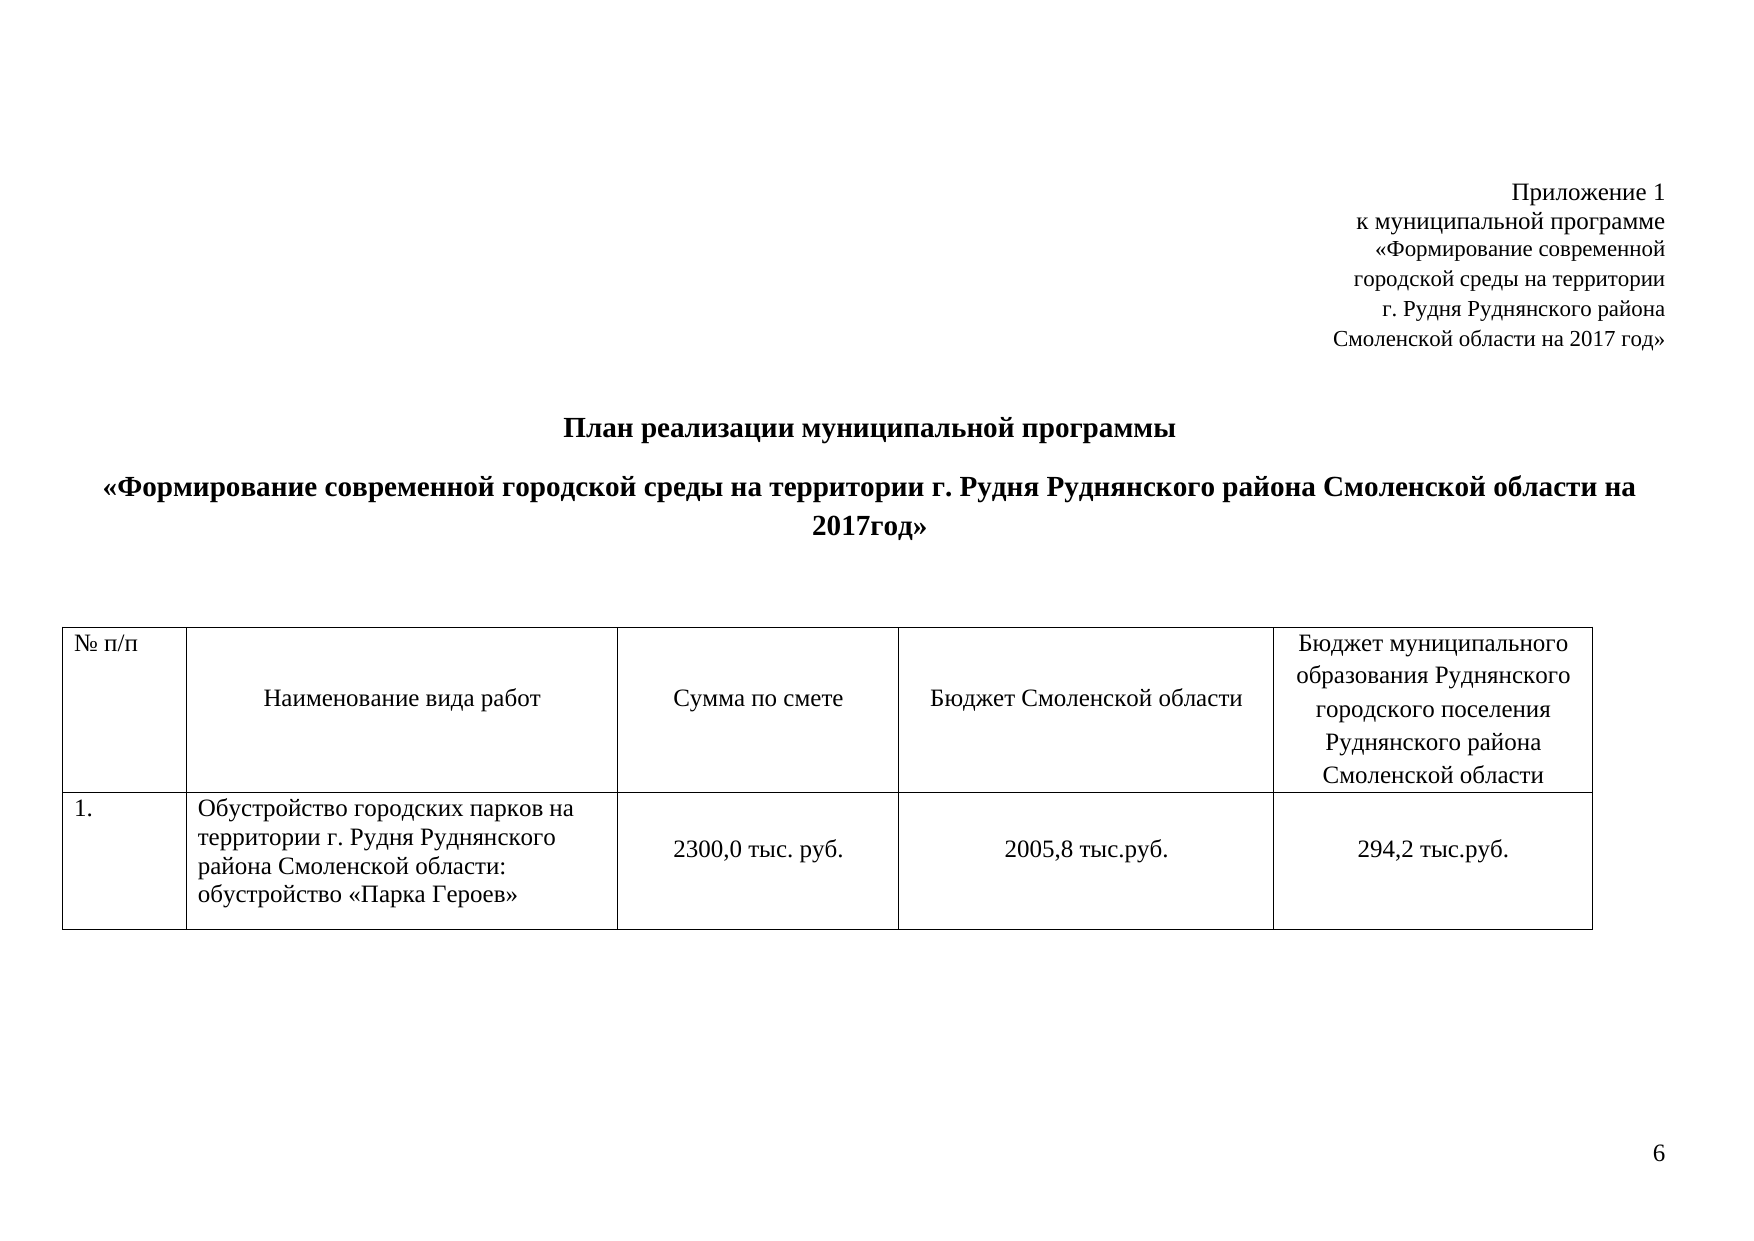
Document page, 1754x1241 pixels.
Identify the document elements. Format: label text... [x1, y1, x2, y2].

table_cell 2005,8 тыс.руб. [899, 793, 1273, 929]
text г. Рудня Руднянского района [730, 295, 1665, 321]
text городской среды на территории [730, 265, 1665, 291]
table_header № п/п [63, 628, 186, 792]
text План реализации муниципальной программы [74, 410, 1665, 443]
table_header Наименование вида работ [187, 628, 617, 792]
text «Формирование современной городской среды на территории г. Рудня Руднянского района Смоленской области на 2017год» [74, 469, 1665, 541]
table_cell Обустройство городских парков на территории г. Рудня Руднянского района Смоленской области: обустройство «Парка Героев» [187, 793, 617, 929]
text к муниципальной программе [1236, 206, 1665, 235]
table_header Бюджет Смоленской области [899, 628, 1273, 792]
table_cell 294,2 тыс.руб. [1274, 793, 1592, 929]
table_header Бюджет муниципального образования Руднянского городского поселения Руднянского района Смоленской области [1274, 628, 1592, 792]
table_header Сумма по смете [618, 628, 898, 792]
text Приложение 1 [1236, 177, 1665, 206]
text «Формирование современной [730, 235, 1665, 261]
table_cell 1. [63, 793, 186, 929]
table_cell 2300,0 тыс. руб. [618, 793, 898, 929]
text Смоленской области на 2017 год» [730, 325, 1665, 352]
